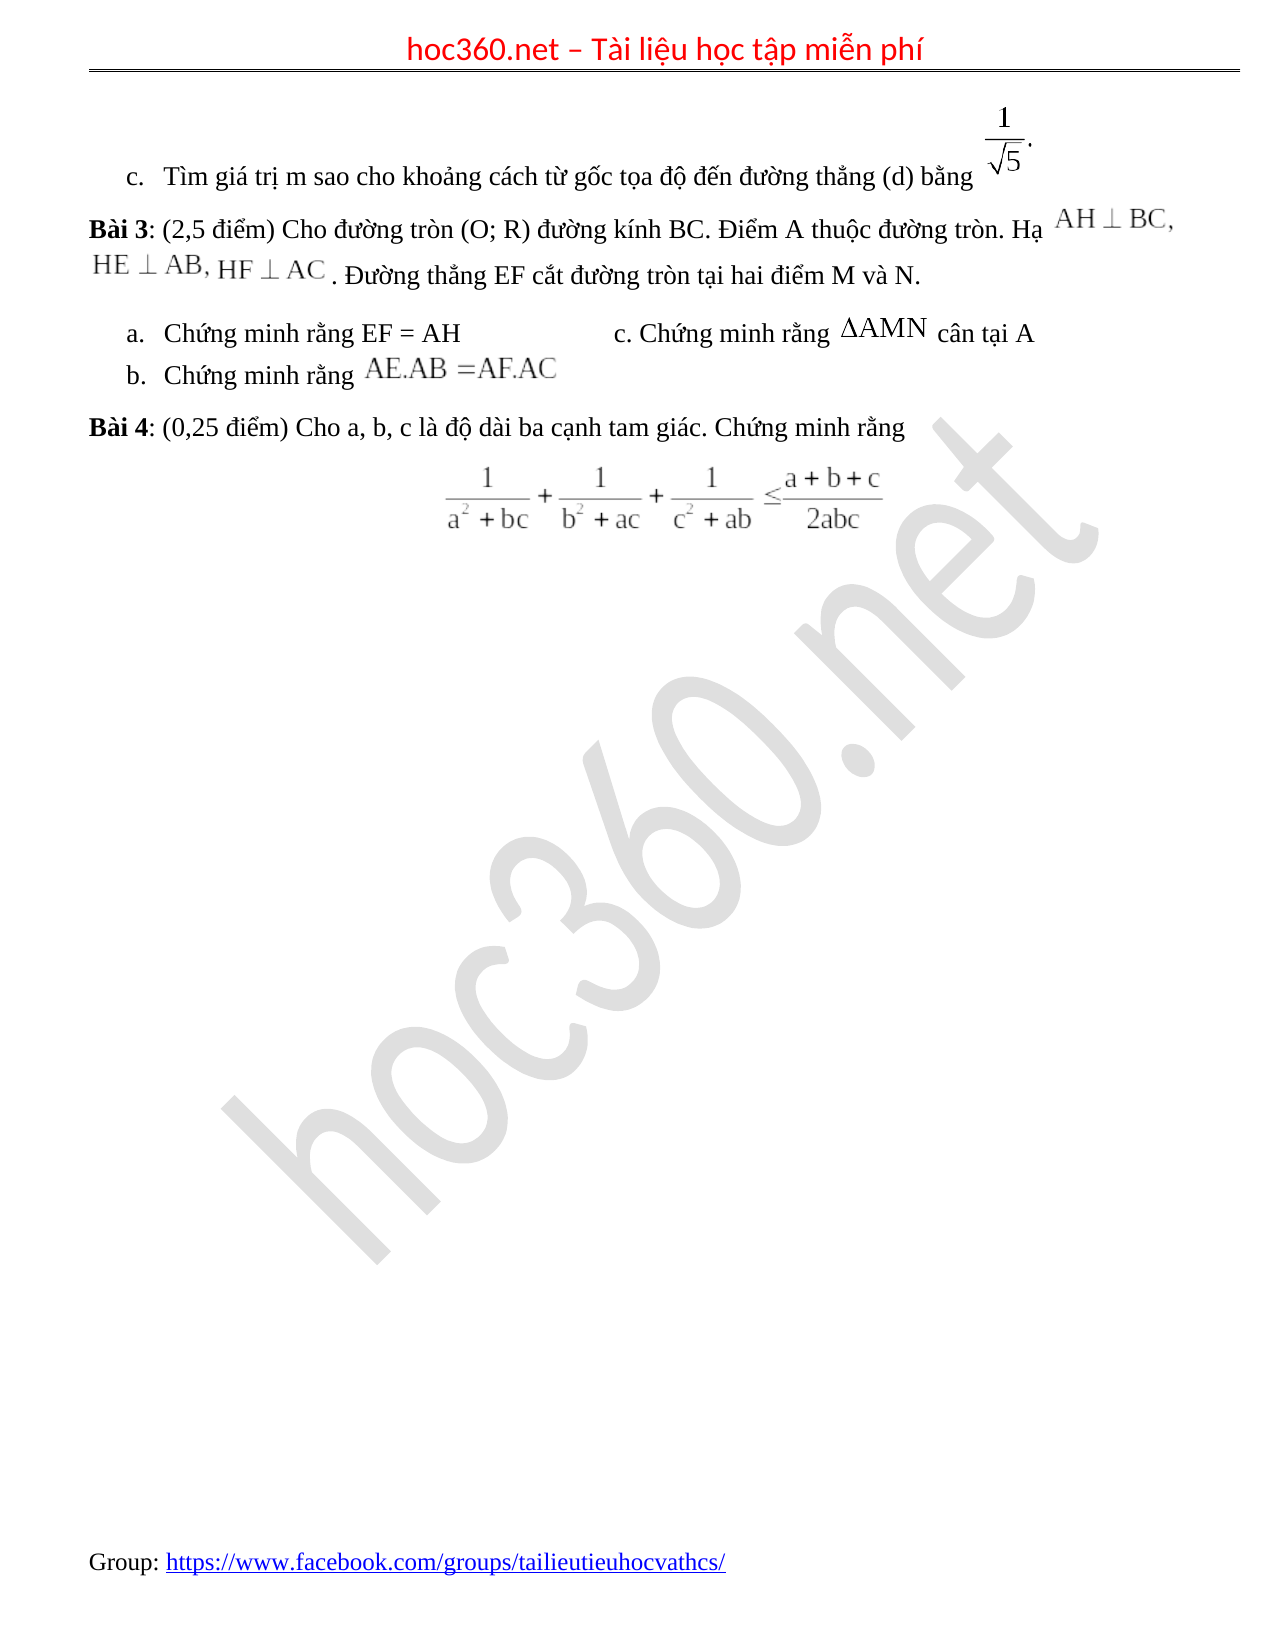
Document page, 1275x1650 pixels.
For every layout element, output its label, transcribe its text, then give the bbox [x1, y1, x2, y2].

list Chứng minh rằng EF = AH c. Chứng minh rằng cân tại A [126, 311, 1240, 348]
list Tìm giá trị m sao cho khoảng cách từ gốc tọa độ đến đường thẳng (d) bằng [126, 100, 1240, 192]
text Bài 3: (2,5 điểm) Cho đường tròn (O; R) đường kính BC. Điểm A thuộc đường tròn. Hạ . Đường thẳng EF cắt đường tròn tại hai điểm M và N. [89, 202, 1240, 290]
text Bài 4: (0,25 điểm) Cho a, b, c là độ dài ba cạnh tam giác. Chứng minh rằng [89, 411, 1240, 443]
list Chứng minh rằng [126, 353, 1240, 390]
